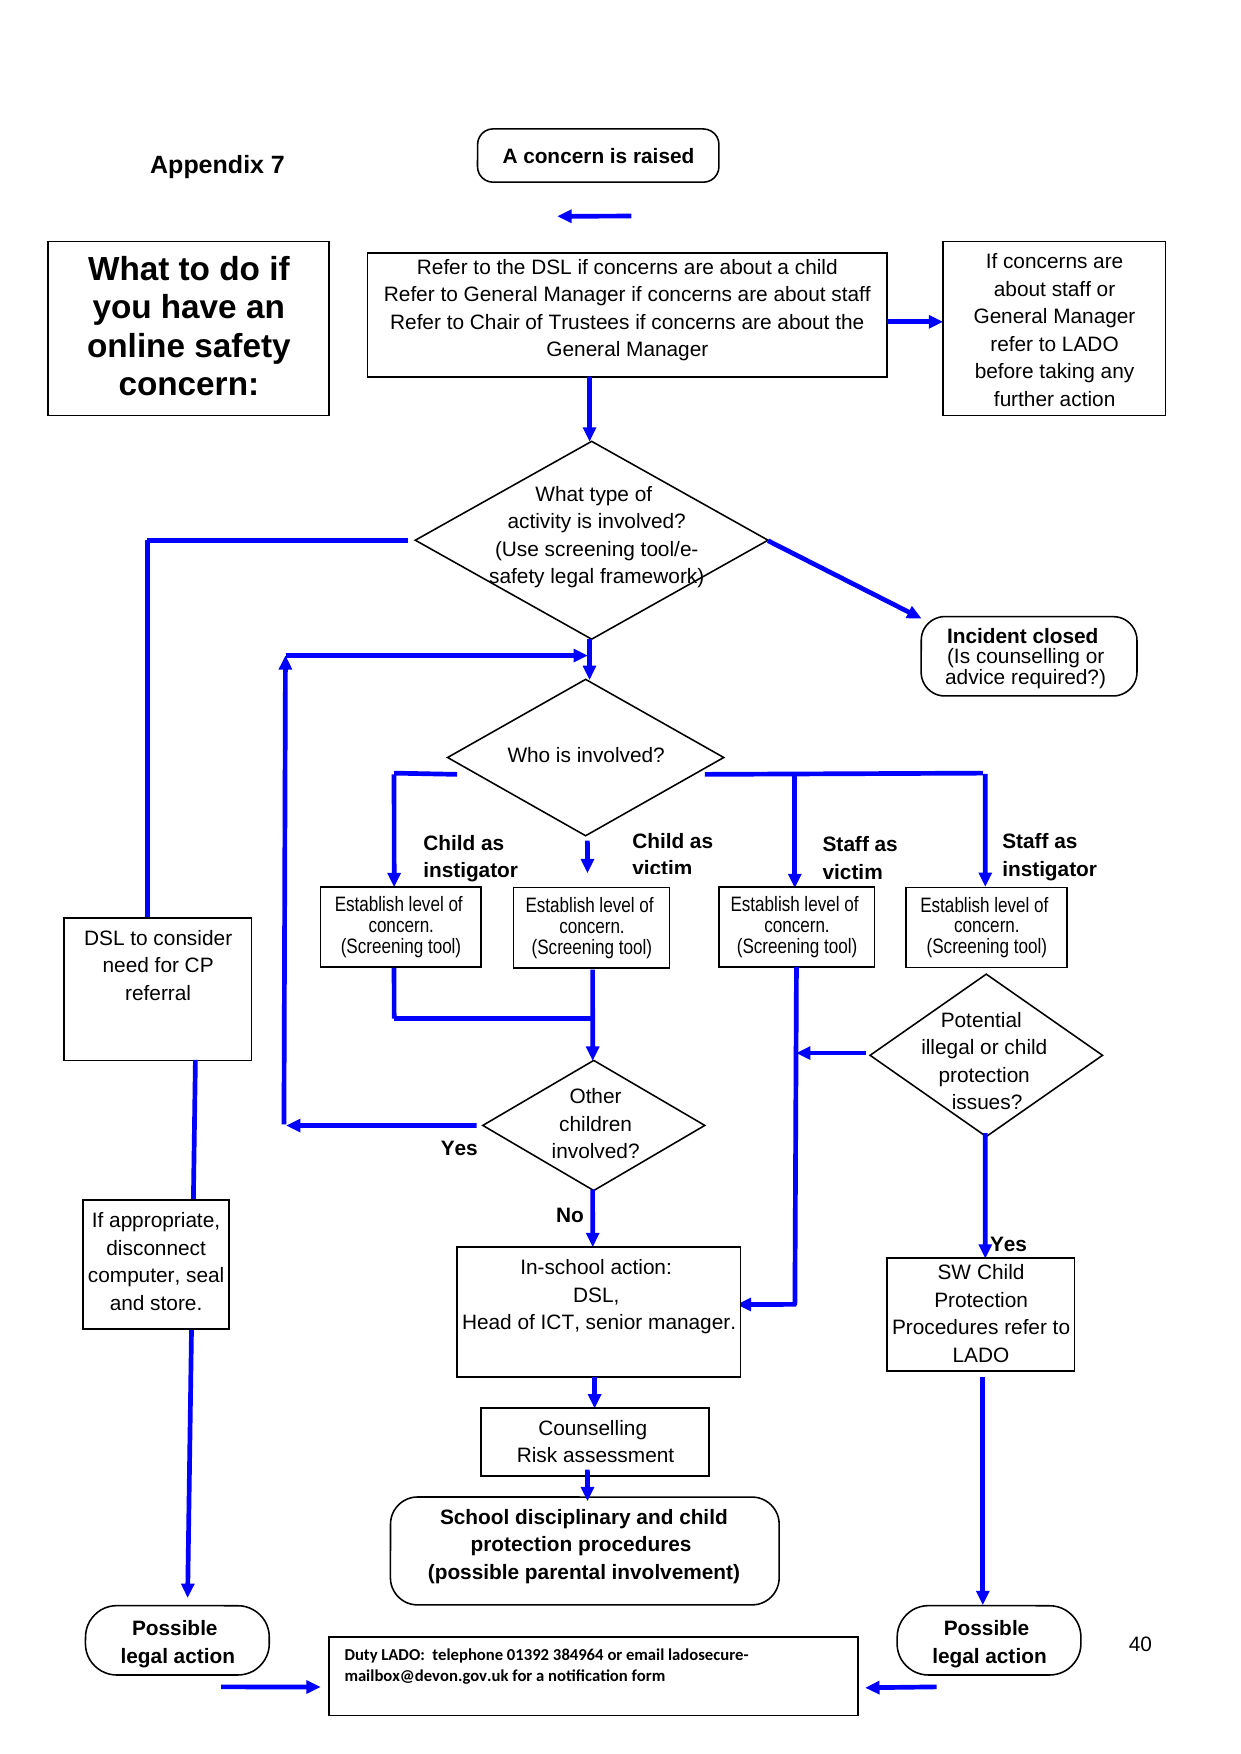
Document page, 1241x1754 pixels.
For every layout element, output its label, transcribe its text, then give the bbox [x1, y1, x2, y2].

text Appendix 7 [716, 150, 1152, 179]
text Appendix 7 [150, 150, 481, 179]
